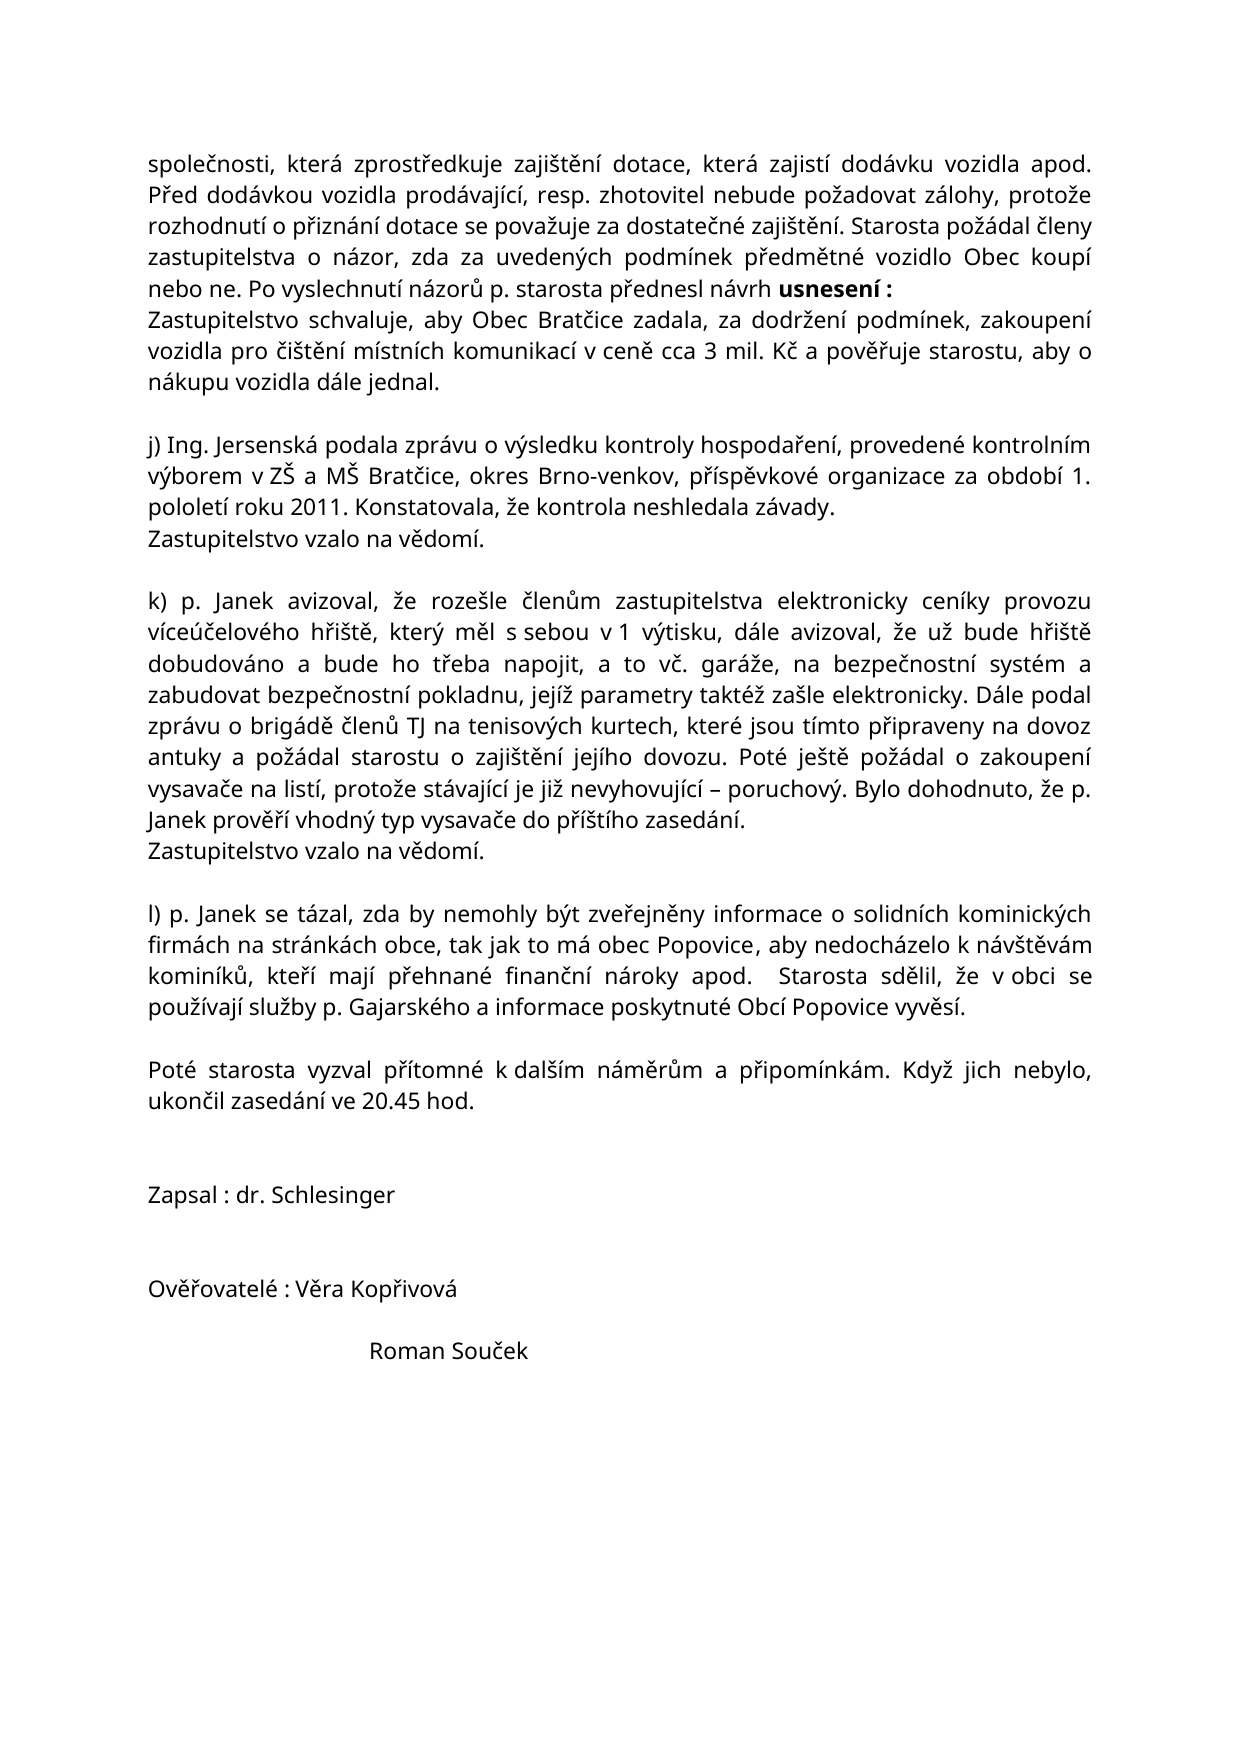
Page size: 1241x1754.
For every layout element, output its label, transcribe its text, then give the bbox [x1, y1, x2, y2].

text Zastupitelstvo schvaluje, aby Obec Bratčice zadala, za dodržení podmínek, zakoupení vozidla pro čištění místních komunikací v ceně cca 3 mil. Kč a pověřuje starostu, aby o nákupu vozidla dále jednal. [148, 304, 1093, 398]
text Zastupitelstvo vzalo na vědomí. [148, 523, 1093, 554]
text k) p. Janek avizoval, že rozešle členům zastupitelstva elektronicky ceníky provozu víceúčelového hřiště, který měl s sebou v 1 výtisku, dále avizoval, že už bude hřiště dobudováno a bude ho třeba napojit, a to vč. garáže, na bezpečnostní systém a zabudovat bezpečnostní pokladnu, jejíž parametry taktéž zašle elektronicky. Dále podal zprávu o brigádě členů TJ na tenisových kurtech, které jsou tímto připraveny na dovoz antuky a požádal starostu o zajištění jejího dovozu. Poté ještě požádal o zakoupení vysavače na listí, protože stávající je již nevyhovující – poruchový. Bylo dohodnuto, že p. Janek prověří vhodný typ vysavače do příštího zasedání. [148, 585, 1093, 835]
text Zastupitelstvo vzalo na vědomí. [148, 835, 1093, 866]
text j) Ing. Jersenská podala zprávu o výsledku kontroly hospodaření, provedené kontrolním výborem v ZŠ a MŠ Bratčice, okres Brno-venkov, příspěvkové organizace za období 1. pololetí roku 2011. Konstatovala, že kontrola neshledala závady. [148, 429, 1093, 523]
text Roman Souček [148, 1335, 1093, 1366]
text Zapsal : dr. Schlesinger [148, 1179, 1093, 1210]
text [148, 148, 1093, 304]
text Poté starosta vyzval přítomné k dalším náměrům a připomínkám. Když jich nebylo, ukončil zasedání ve 20.45 hod. [148, 1054, 1093, 1116]
text l) p. Janek se tázal, zda by nemohly být zveřejněny informace o solidních kominických firmách na stránkách obce, tak jak to má obec Popovice, aby nedocházelo k návštěvám kominíků, kteří mají přehnané finanční nároky apod. Starosta sdělil, že v obci se používají služby p. Gajarského a informace poskytnuté Obcí Popovice vyvěsí. [148, 898, 1093, 1023]
text Ověřovatelé : Věra Kopřivová [148, 1273, 1093, 1304]
